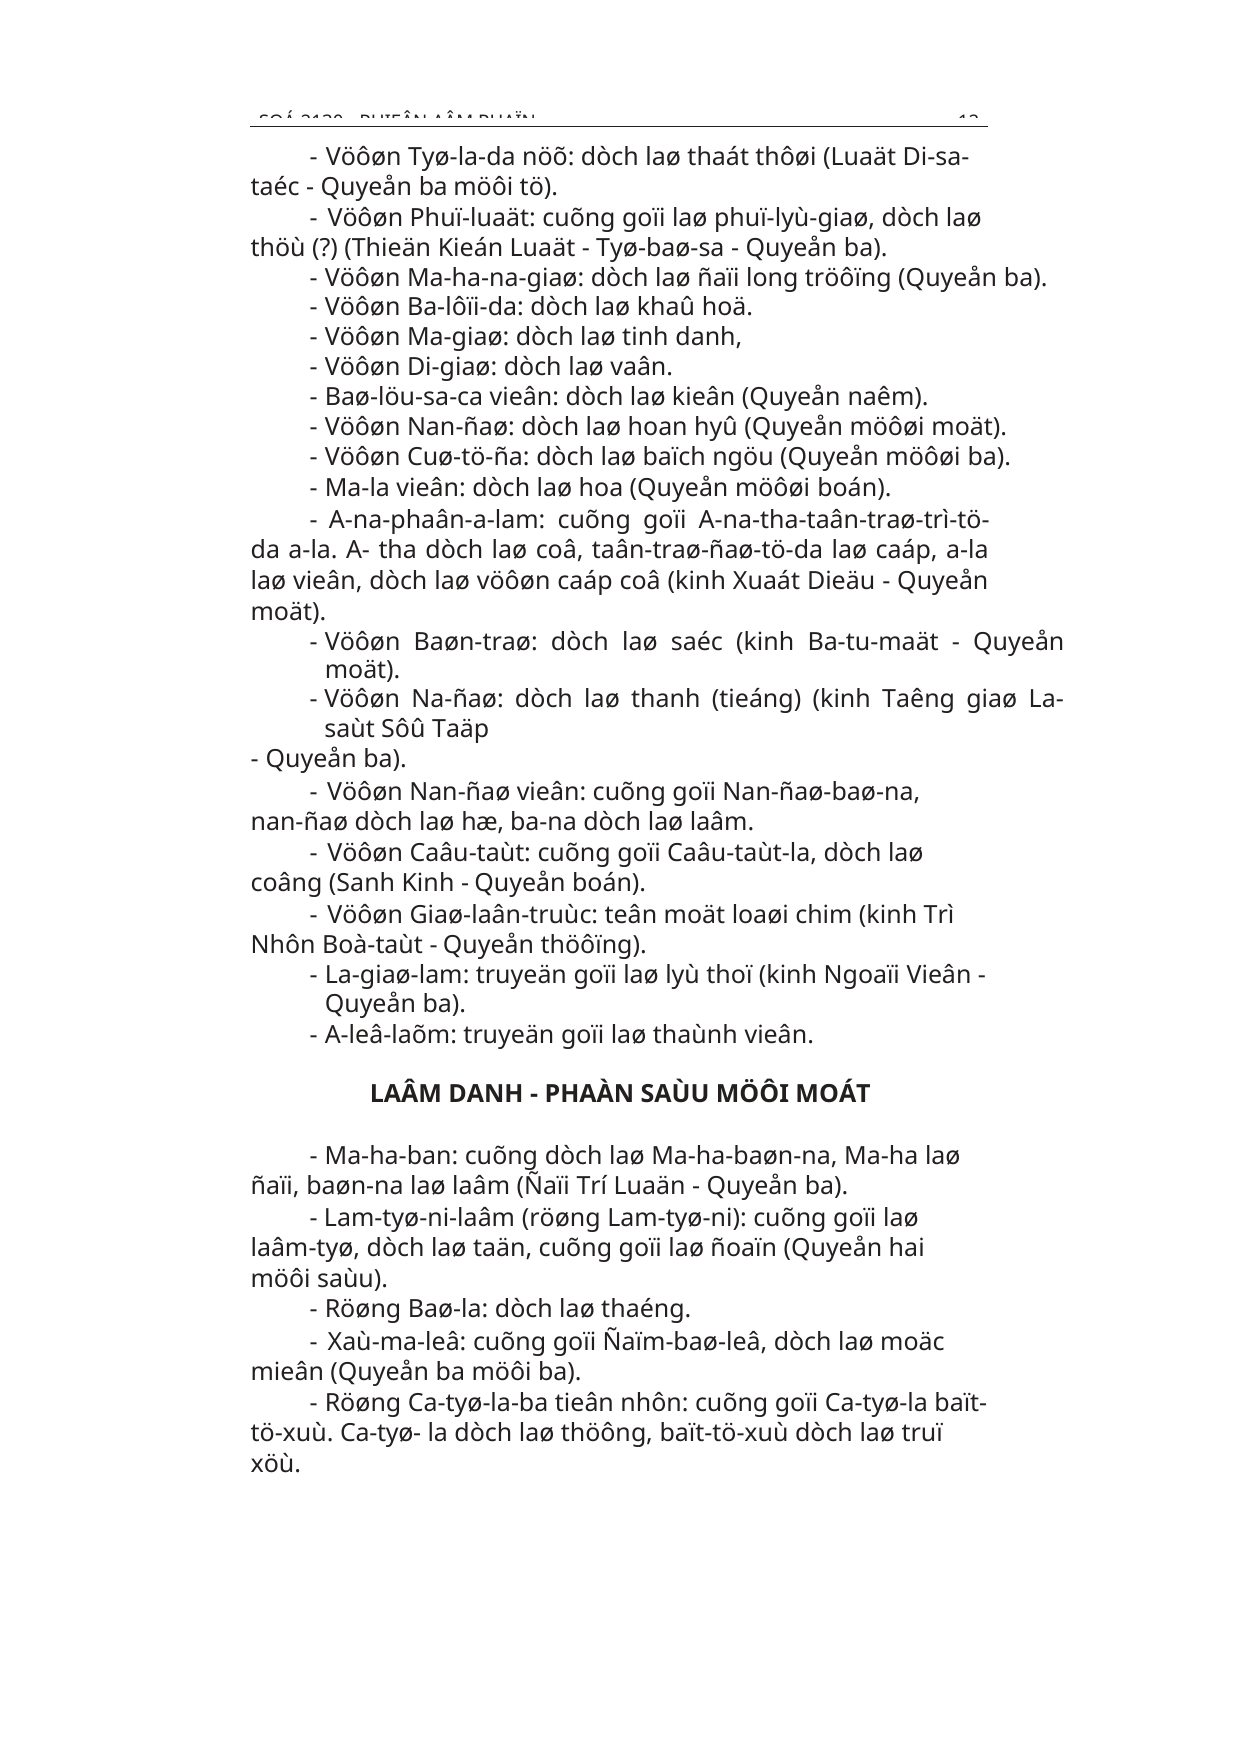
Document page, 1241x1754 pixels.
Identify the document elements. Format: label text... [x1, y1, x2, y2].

list Vöôøn Na-ñaø: dòch laø thanh (tieáng) (kinh Taêng giaø La-saùt Sôû Taäp [309, 684, 1065, 743]
list Xaù-ma-leâ: cuõng goïi Ñaïm-baø-leâ, dòch laø moäc mieân (Quyeån ba möôi ba). [250, 1325, 989, 1387]
list Vöôøn Nan-ñaø vieân: cuõng goïi Nan-ñaø-baø-na, nan-ñaø dòch laø hæ, ba-na dòch laø laâm. [250, 775, 976, 837]
list A-na-phaân-a-lam: cuõng goïi A-na-tha-taân-traø-trì-tö-da a-la. A- tha dòch laø coâ, taân-traø-ñaø-tö-da laø caáp, a-la laø vieân, dòch laø vöôøn caáp coâ (kinh Xuaát Dieäu - Quyeån moät). [250, 504, 990, 628]
list Vöôøn Phuï-luaät: cuõng goïi laø phuï-lyù-giaø, dòch laø thöù (?) (Thieän Kieán Luaät - Tyø-baø-sa - Quyeån ba). [250, 202, 988, 264]
list Vöôøn Cuø-tö-ña: dòch laø baïch ngöu (Quyeån möôøi ba). [309, 442, 1065, 472]
list Vöôøn Giaø-laân-truùc: teân moät loaøi chim (kinh Trì Nhôn Boà-taùt - Quyeån thöôïng). [250, 899, 989, 961]
list Vöôøn Caâu-taùt: cuõng goïi Caâu-taùt-la, dòch laø coâng (Sanh Kinh - Quyeån boán). [250, 837, 989, 899]
list A-leâ-laõm: truyeän goïi laø thaùnh vieân. [309, 1018, 1065, 1050]
list Vöôøn Nan-ñaø: dòch laø hoan hyû (Quyeån möôøi moät). [309, 412, 1065, 442]
list Vöôøn Baøn-traø: dòch laø saéc (kinh Ba-tu-maät - Quyeån moät). [309, 628, 1065, 684]
list Vöôøn Ma-giaø: dòch laø tinh danh, [309, 322, 1065, 352]
list Röøng Baø-la: dòch laø thaéng. [309, 1295, 1065, 1324]
list Vöôøn Di-giaø: dòch laø vaân. [309, 352, 1065, 382]
list Ma-la vieân: dòch laø hoa (Quyeån möôøi boán). [309, 472, 1065, 502]
list Quyeån ba). [250, 743, 1065, 774]
list Ma-ha-ban: cuõng dòch laø Ma-ha-baøn-na, Ma-ha laø ñaïi, baøn-na laø laâm (Ñaïi Trí Luaän - Quyeån ba). [250, 1140, 988, 1202]
list Röøng Ca-tyø-la-ba tieân nhôn: cuõng goïi Ca-tyø-la baït-tö-xuù. Ca-tyø- la dòch laø thöông, baït-tö-xuù dòch laø truï xöù. [250, 1387, 989, 1480]
list Vöôøn Ma-ha-na-giaø: dòch laø ñaïi long tröôïng (Quyeån ba). [309, 264, 1065, 292]
list La-giaø-lam: truyeän goïi laø lyù thoï (kinh Ngoaïi Vieân - Quyeån ba). [309, 961, 1065, 1018]
list Lam-tyø-ni-laâm (röøng Lam-tyø-ni): cuõng goïi laø laâm-tyø, dòch laø taän, cuõng goïi laø ñoaïn (Quyeån hai möôi saùu). [250, 1202, 988, 1295]
list Vöôøn Ba-lôïi-da: dòch laø khaû hoä. [309, 292, 1065, 322]
subtitle LAÂM DANH - PHAÀN SAÙU MÖÔI MOÁT [248, 1076, 992, 1110]
list Baø-löu-sa-ca vieân: dòch laø kieân (Quyeån naêm). [309, 382, 1065, 412]
list Vöôøn Tyø-la-da nöõ: dòch laø thaát thôøi (Luaät Di-sa-taéc - Quyeån ba möôi tö). [250, 140, 982, 202]
